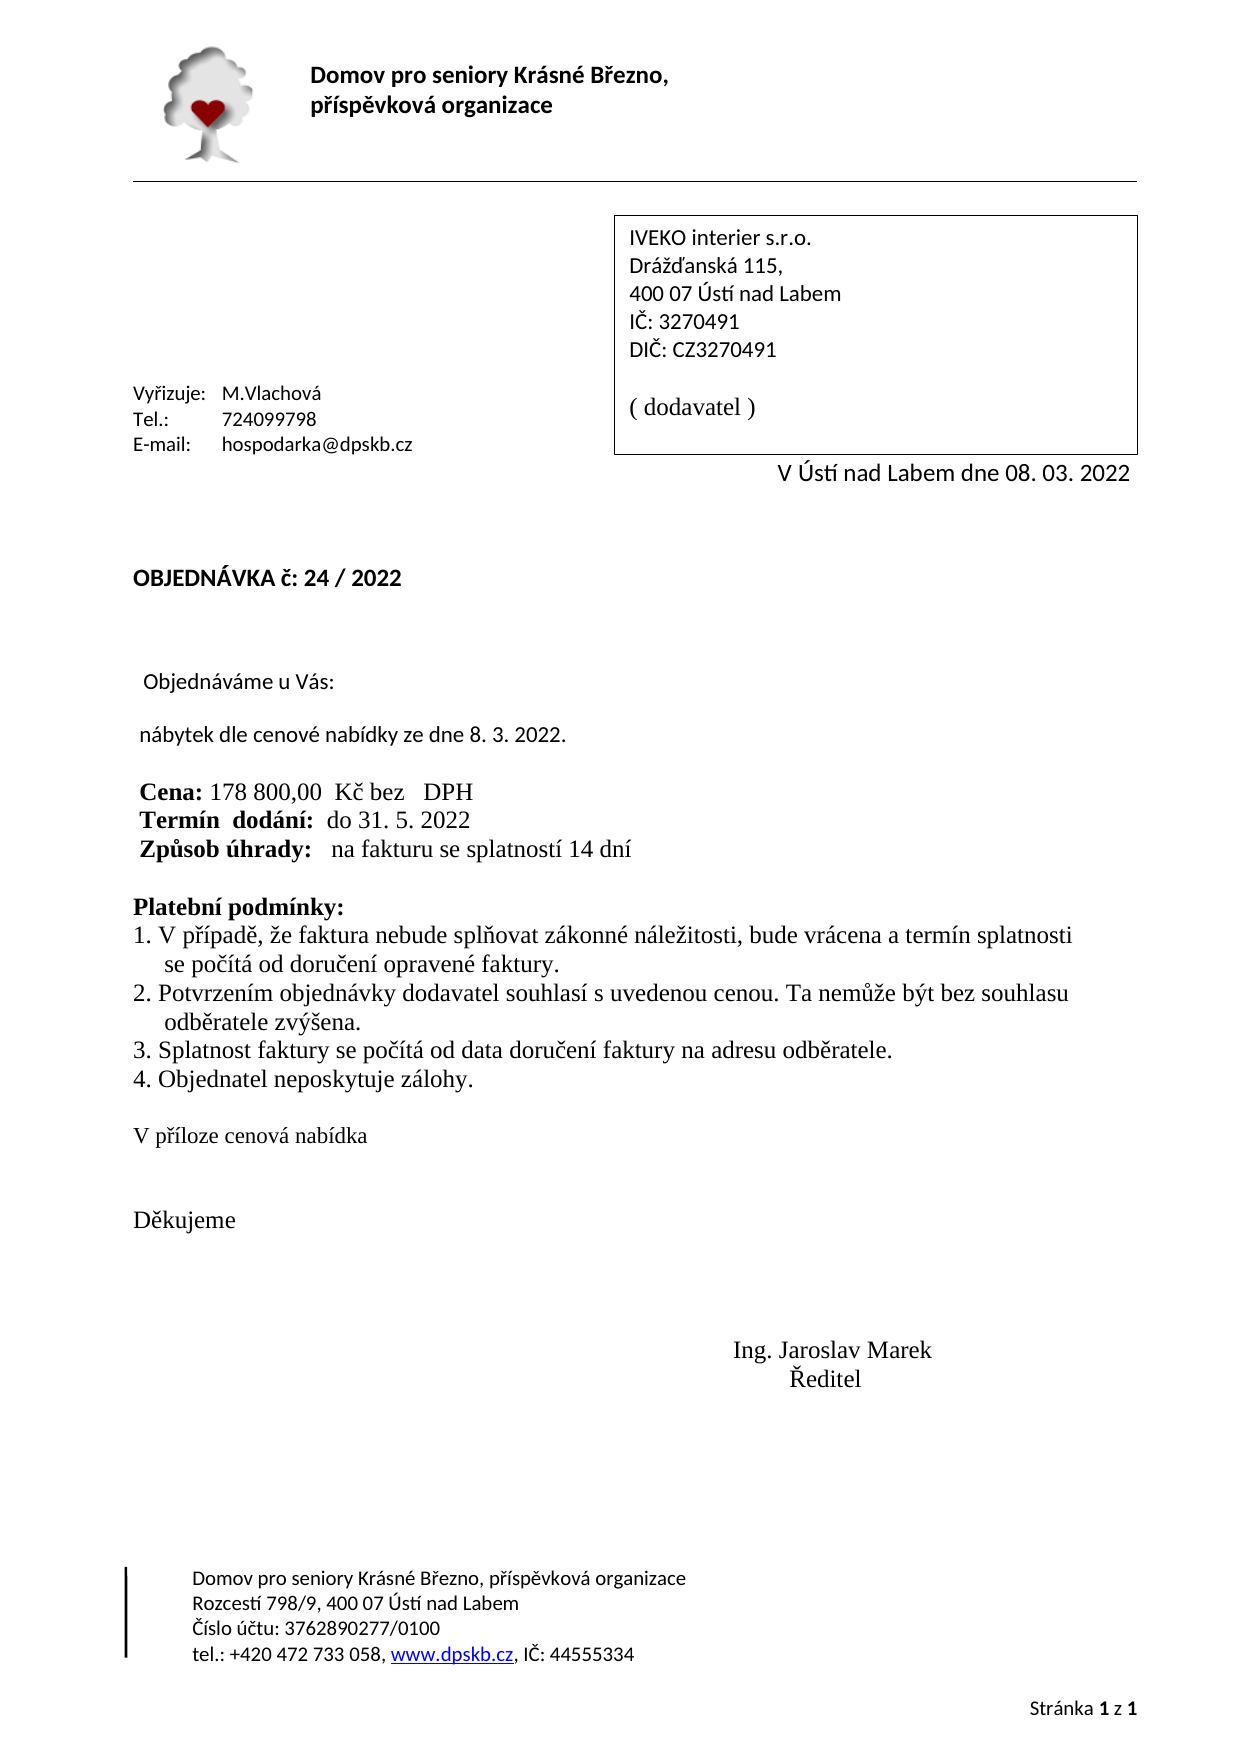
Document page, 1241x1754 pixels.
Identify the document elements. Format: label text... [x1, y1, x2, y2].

text OBJEDNÁVKA č: 24 / 2022 [133, 562, 1137, 592]
picture [126, 21, 293, 184]
text Objednáváme u Vás: [133, 667, 1137, 695]
text V Ústí nad Labem dne 08. 03. 2022 [133, 457, 1137, 487]
text Platební podmínky: [133, 892, 1137, 920]
text Ing. Jaroslav Marek [658, 1335, 1137, 1364]
text Děkujeme [133, 1206, 1137, 1234]
text Vyřizuje: M.Vlachová [133, 381, 1137, 406]
text nábytek dle cenové nabídky ze dne 8. 3. 2022. [139, 720, 1137, 748]
text se počítá od doručení opravené faktury. [133, 949, 1137, 978]
text Cena: 178 800,00 Kč bez DPH [139, 777, 1137, 805]
text V příloze cenová nabídka [133, 1122, 1137, 1148]
text Termín dodání: do 31. 5. 2022 [139, 805, 1137, 834]
text Způsob úhrady: na fakturu se splatností 14 dní [133, 834, 1137, 863]
text 2. Potvrzením objednávky dodavatel souhlasí s uvedenou cenou. Ta nemůže být bez souhlasu [133, 978, 1137, 1007]
text Ředitel [658, 1364, 1137, 1392]
text Tel.: 724099798 [133, 406, 1137, 431]
text odběratele zvýšena. [133, 1007, 1137, 1035]
text 1. V případě, že faktura nebude splňovat zákonné náležitosti, bude vrácena a termín splatnosti [133, 920, 1137, 949]
text 4. Objednatel neposkytuje zálohy. [133, 1064, 1137, 1093]
text 3. Splatnost faktury se počítá od data doručení faktury na adresu odběratele. [133, 1035, 1137, 1064]
text E-mail: hospodarka@dpskb.cz [133, 431, 1137, 457]
